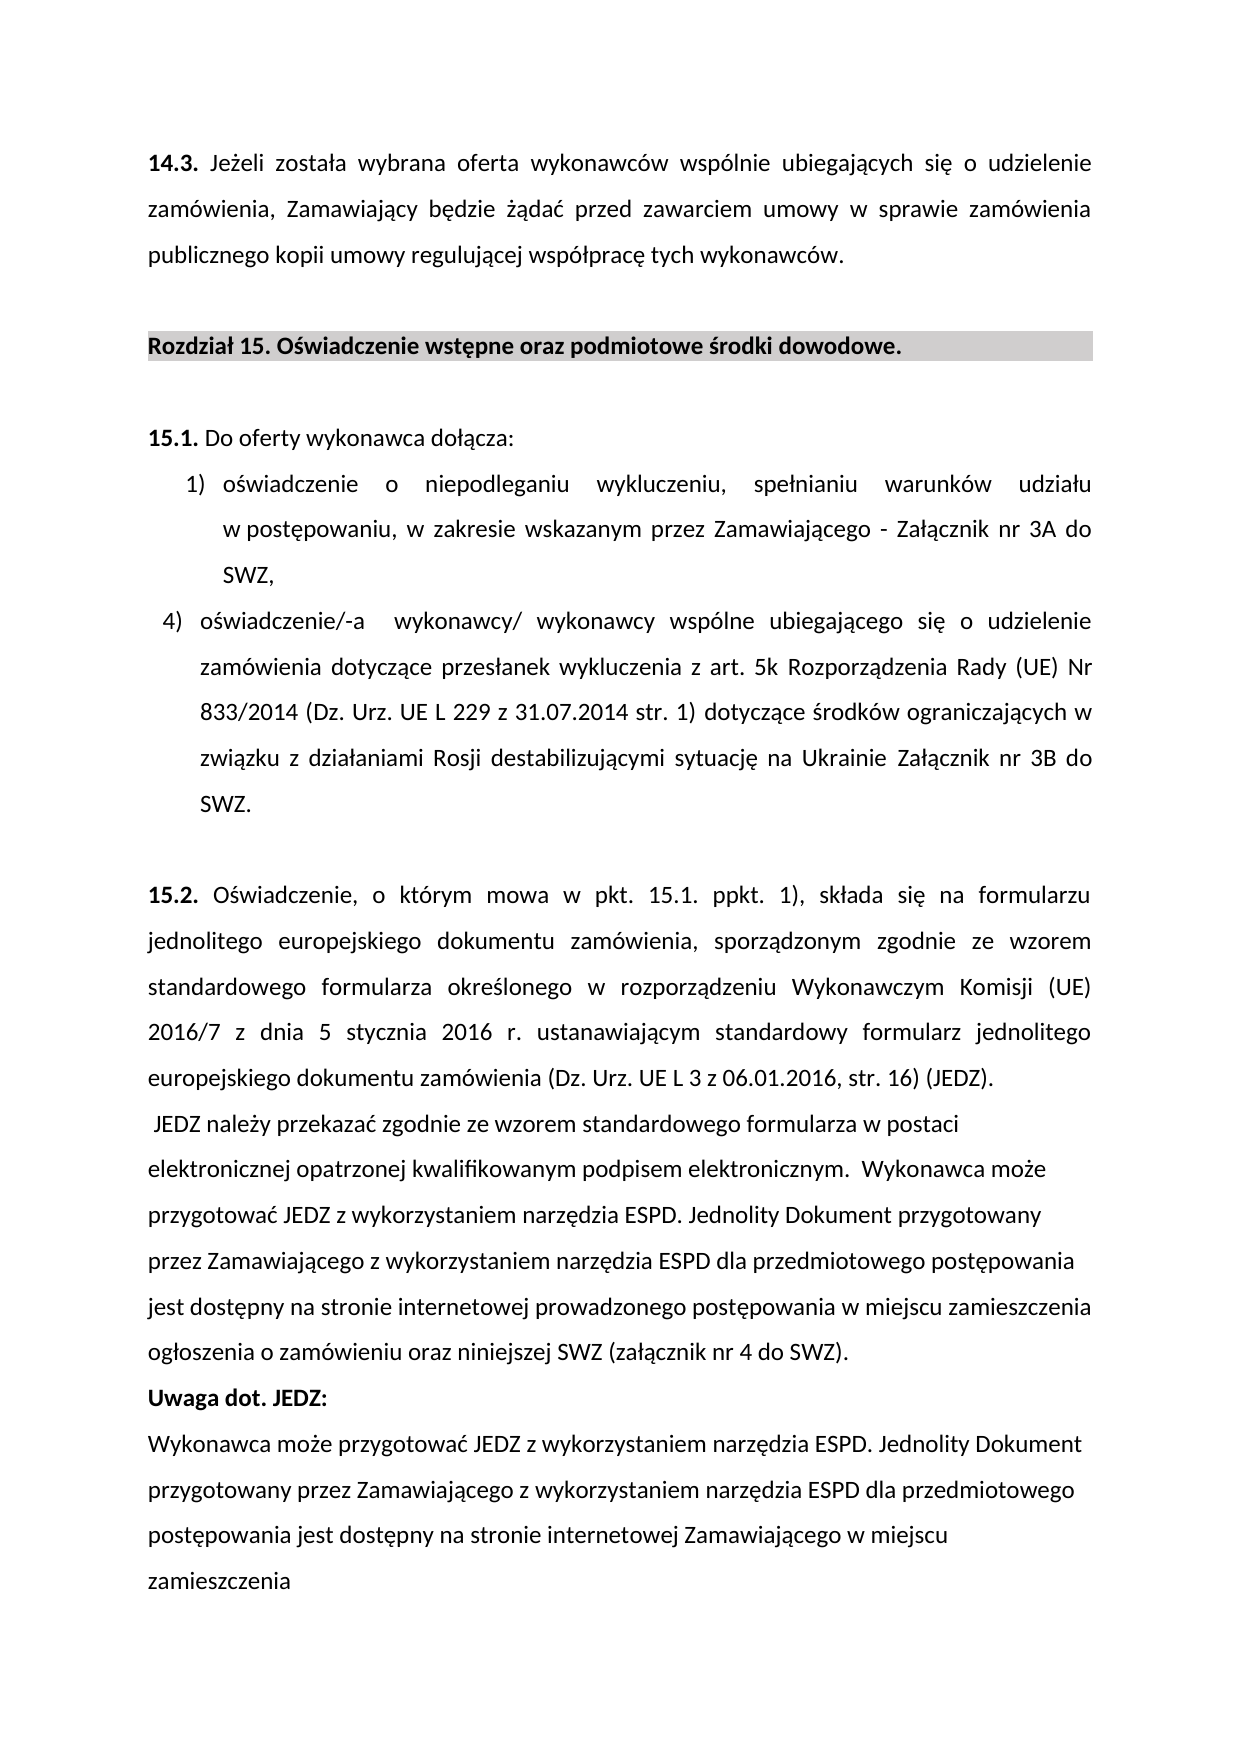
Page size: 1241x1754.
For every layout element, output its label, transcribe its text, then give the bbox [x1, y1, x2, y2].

text Wykonawca może przygotować JEDZ z wykorzystaniem narzędzia ESPD. Jednolity Dokument przygotowany przez Zamawiającego z wykorzystaniem narzędzia ESPD dla przedmiotowego postępowania jest dostępny na stronie internetowej Zamawiającego w miejscu zamieszczenia [148, 1428, 1093, 1596]
text 15.2. Oświadczenie, o którym mowa w pkt. 15.1. ppkt. 1), składa się na formularzu jednolitego europejskiego dokumentu zamówienia, sporządzonym zgodnie ze wzorem standardowego formularza określonego w rozporządzeniu Wykonawczym Komisji (UE) 2016/7 z dnia 5 stycznia 2016 r. ustanawiającym standardowy formularz jednolitego europejskiego dokumentu zamówienia (Dz. Urz. UE L 3 z 06.01.2016, str. 16) (JEDZ). [148, 879, 1093, 1093]
list oświadczenie o niepodleganiu wykluczeniu, spełnianiu warunków udziału w postępowaniu, w zakresie wskazanym przez Zamawiającego - Załącznik nr 3A do SWZ, [185, 468, 1093, 590]
text Rozdział 15. Oświadczenie wstępne oraz podmiotowe środki dowodowe. [148, 331, 1093, 361]
text 14.3. Jeżeli została wybrana oferta wykonawców wspólnie ubiegających się o udzielenie zamówienia, Zamawiający będzie żądać przed zawarciem umowy w sprawie zamówienia publicznego kopii umowy regulującej współpracę tych wykonawców. [148, 148, 1093, 269]
text 15.1. Do oferty wykonawca dołącza: [148, 422, 1093, 452]
list oświadczenie/-a wykonawcy/ wykonawcy wspólne ubiegającego się o udzielenie zamówienia dotyczące przesłanek wykluczenia z art. 5k Rozporządzenia Rady (UE) Nr 833/2014 (Dz. Urz. UE L 229 z 31.07.2014 str. 1) dotyczące środków ograniczających w związku z działaniami Rosji destabilizującymi sytuację na Ukrainie Załącznik nr 3B do SWZ. [162, 605, 1093, 818]
text Uwaga dot. JEDZ: [148, 1382, 1093, 1413]
text JEDZ należy przekazać zgodnie ze wzorem standardowego formularza w postaci elektronicznej opatrzonej kwalifikowanym podpisem elektronicznym. Wykonawca może przygotować JEDZ z wykorzystaniem narzędzia ESPD. Jednolity Dokument przygotowany przez Zamawiającego z wykorzystaniem narzędzia ESPD dla przedmiotowego postępowania jest dostępny na stronie internetowej prowadzonego postępowania w miejscu zamieszczenia ogłoszenia o zamówieniu oraz niniejszej SWZ (załącznik nr 4 do SWZ). [148, 1108, 1093, 1367]
